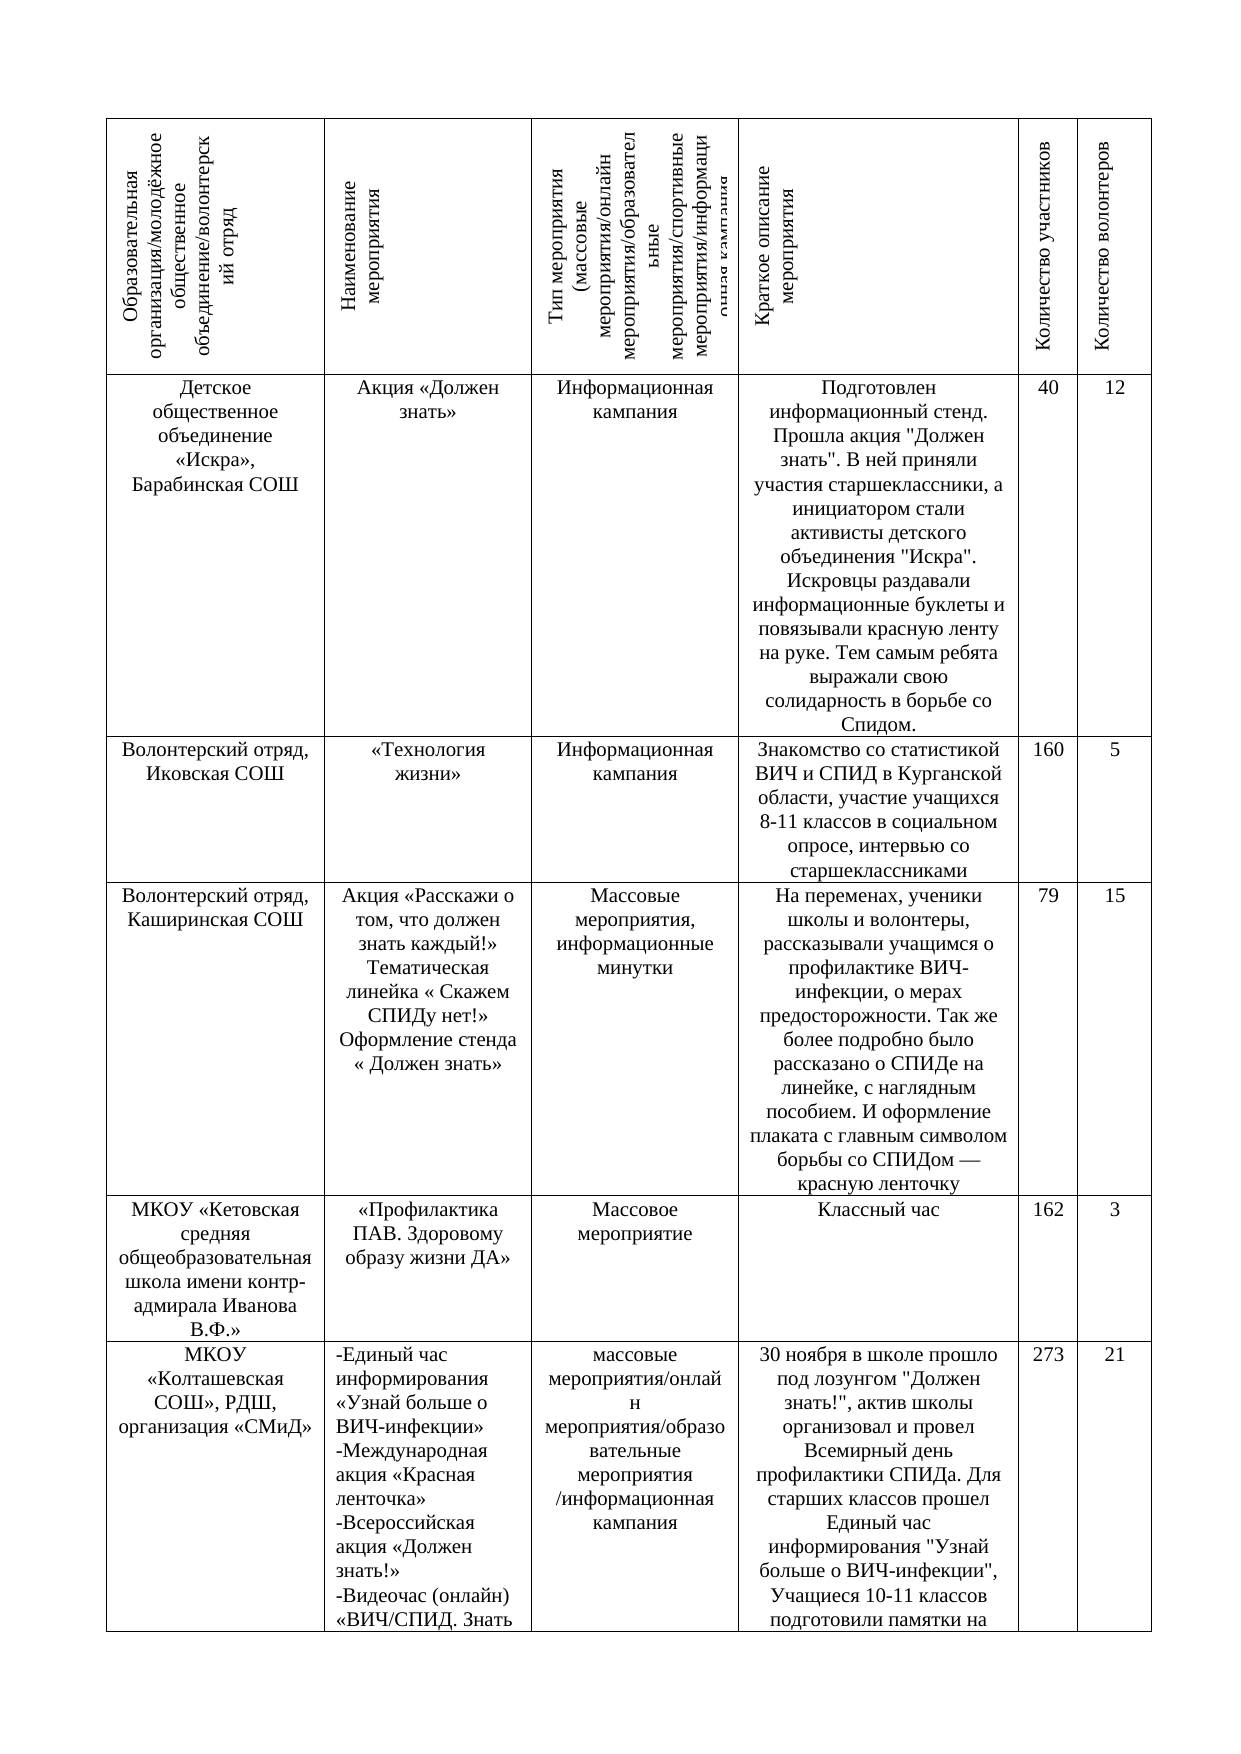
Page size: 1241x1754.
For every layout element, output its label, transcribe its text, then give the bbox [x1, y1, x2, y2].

table_cell 12 [1078, 375, 1151, 736]
table_cell 3 [1078, 1196, 1151, 1341]
table_cell «Технология жизни» [325, 737, 531, 882]
table_cell 5 [1078, 737, 1151, 882]
table_cell «Профилактика ПАВ. Здоровому образу жизни ДА» [325, 1196, 531, 1341]
table_cell МКОУ «Кетовская средняя общеобразовательная школа имени контр-адмирала Иванова В.Ф.» [107, 1196, 324, 1341]
table_cell 21 [1078, 1342, 1151, 1631]
table_cell Акция «Расскажи о том, что должен знать каждый!» Тематическая линейка « Скажем СПИДу нет!» Оформление стенда « Должен знать» [325, 883, 531, 1195]
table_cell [107, 1342, 324, 1631]
table_cell Детское общественное объединение «Искра», Барабинская СОШ [107, 375, 324, 736]
table_cell 40 [1019, 375, 1077, 736]
table_cell 79 [1019, 883, 1077, 1195]
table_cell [739, 1342, 1018, 1631]
table_header Наименование мероприятия [325, 119, 531, 374]
table_header Тип мероприятия (массовые мероприятия/онлайн мероприятия/образовательные мероприятия/спортивные мероприятия/информационная кампания [532, 119, 738, 374]
table_cell Массовые мероприятия, информационные минутки [532, 883, 738, 1195]
table_cell Массовое мероприятие [532, 1196, 738, 1341]
table_header Краткое описание мероприятия [739, 119, 1018, 374]
table_cell Классный час [739, 1196, 1018, 1341]
table_header Количество участников [1019, 119, 1077, 374]
table_cell Знакомство со статистикой ВИЧ и СПИД в Курганской области, участие учащихся 8-11 классов в социальном опросе, интервью со старшеклассниками [739, 737, 1018, 882]
table_cell Акция «Должен знать» [325, 375, 531, 736]
table_cell 160 [1019, 737, 1077, 882]
table_cell Волонтерский отряд, Каширинская СОШ [107, 883, 324, 1195]
table_cell Информационная кампания [532, 737, 738, 882]
table_header Количество волонтеров [1078, 119, 1151, 374]
table_cell На переменах, ученики школы и волонтеры, рассказывали учащимся о профилактике ВИЧ-инфекции, о мерах предосторожности. Так же более подробно было рассказано о СПИДе на линейке, с наглядным пособием. И оформление плаката с главным символом борьбы со СПИДом — красную ленточку [739, 883, 1018, 1195]
table_cell Волонтерский отряд, Иковская СОШ [107, 737, 324, 882]
table_header Образовательная организация/молодёжное общественное объединение/волонтерский отряд [107, 119, 324, 374]
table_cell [325, 1342, 531, 1631]
table_cell 15 [1078, 883, 1151, 1195]
table_cell Подготовлен информационный стенд. Прошла акция "Должен знать". В ней приняли участия старшеклассники, а инициатором стали активисты детского объединения "Искра". Искровцы раздавали информационные буклеты и повязывали красную ленту на руке. Тем самым ребята выражали свою солидарность в борьбе со Спидом. [739, 375, 1018, 736]
table_cell Информационная кампания [532, 375, 738, 736]
table_cell 162 [1019, 1196, 1077, 1341]
table_cell 273 [1019, 1342, 1077, 1631]
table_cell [532, 1342, 738, 1631]
